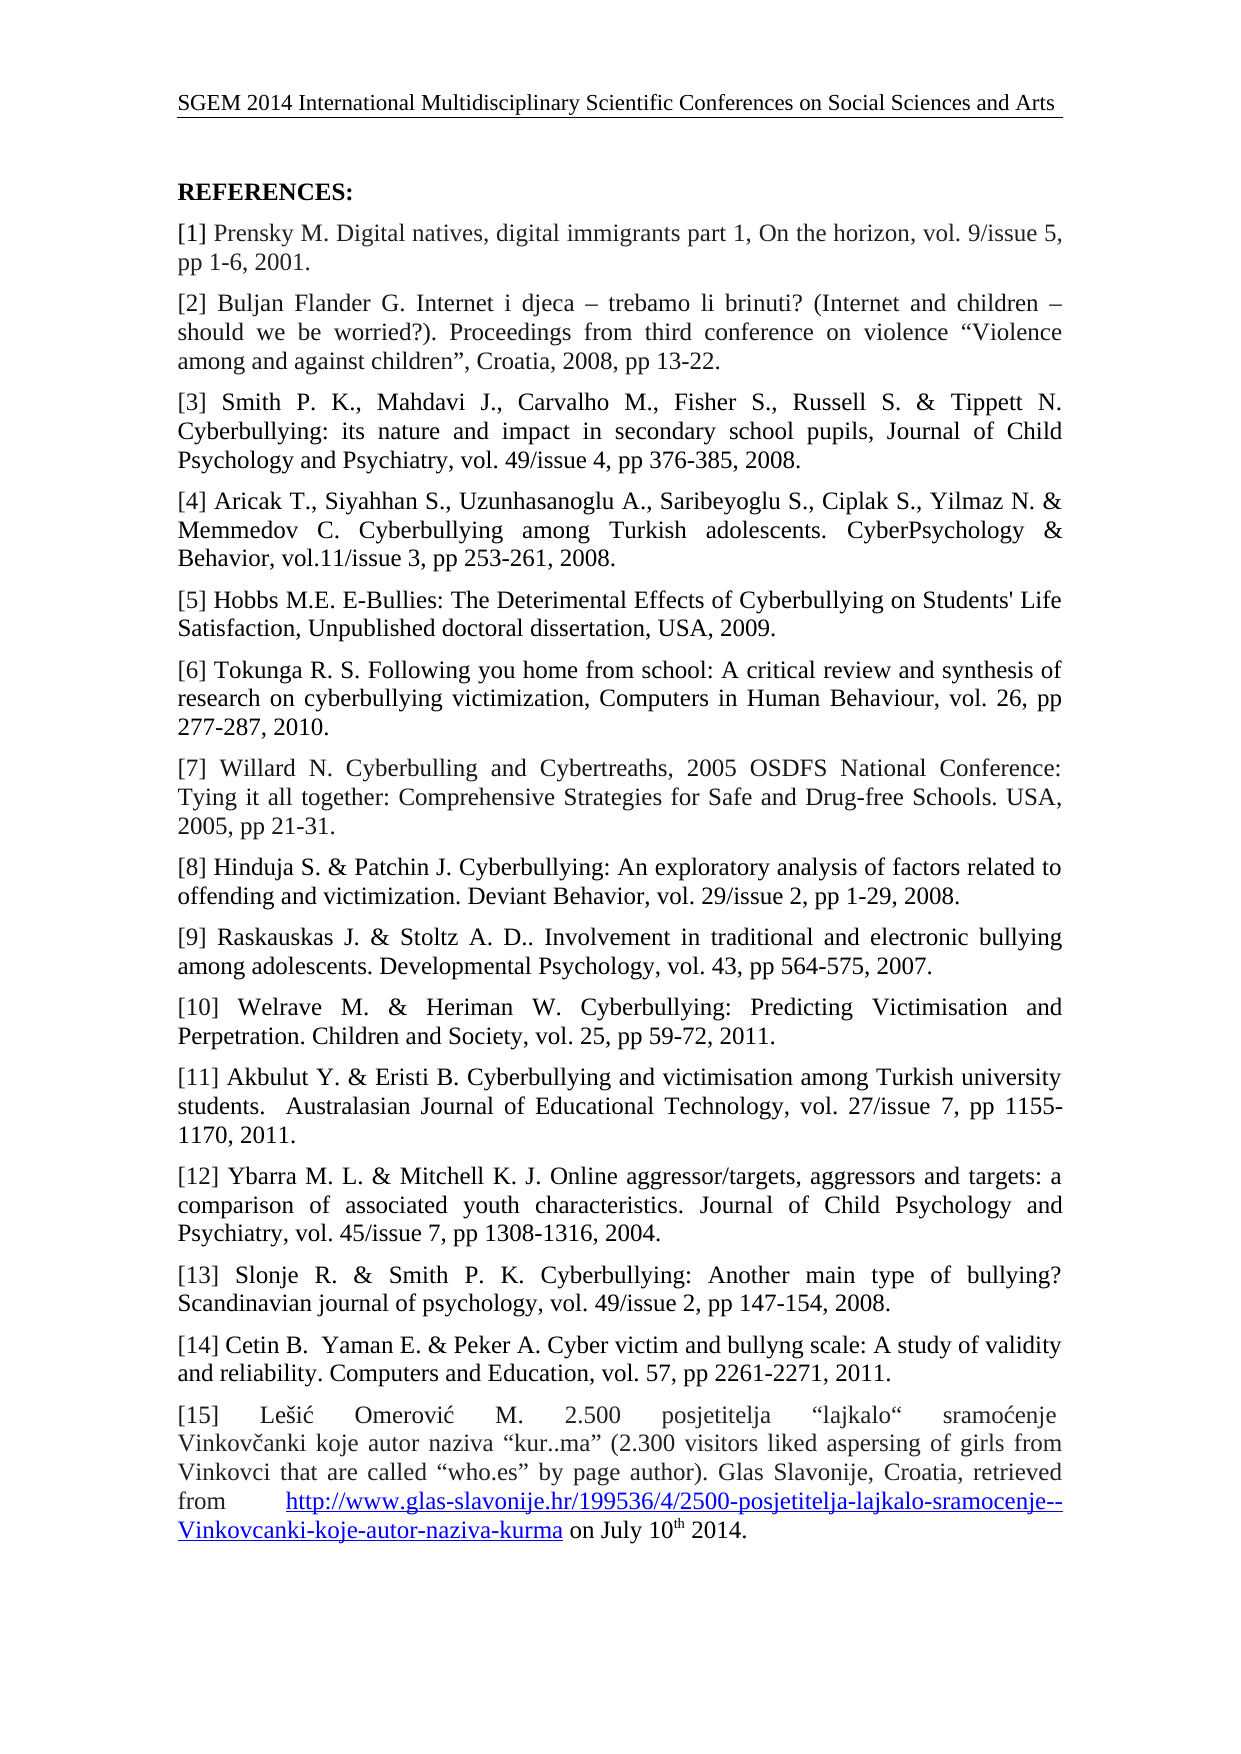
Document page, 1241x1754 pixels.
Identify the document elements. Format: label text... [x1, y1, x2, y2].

text [13] Slonje R. & Smith P. K. Cyberbullying: Another main type of bullying? Scandinavian journal of psychology, vol. 49/issue 2, pp 147-154, 2008. [177, 1260, 1063, 1317]
text [11] Akbulut Y. & Eristi B. Cyberbullying and victimisation among Turkish university students. Australasian Journal of Educational Technology, vol. 27/issue 7, pp 1155-1170, 2011. [177, 1062, 1063, 1148]
text [5] Hobbs M.E. E-Bullies: The Deterimental Effects of Cyberbullying on Students' Life Satisfaction, Unpublished doctoral dissertation, USA, 2009. [177, 585, 1063, 642]
text [4] Aricak T., Siyahhan S., Uzunhasanoglu A., Saribeyoglu S., Ciplak S., Yilmaz N. & Memmedov C. Cyberbullying among Turkish adolescents. CyberPsychology & Behavior, vol.11/issue 3, pp 253-261, 2008. [177, 486, 1063, 572]
text [2] Buljan Flander G. Internet i djeca – trebamo li brinuti? (Internet and children – should we be worried?). Proceedings from third conference on violence “Violence among and against children”, Croatia, 2008, pp 13-22. [177, 288, 1063, 375]
text REFERENCES: [177, 177, 1063, 206]
text [10] Welrave M. & Heriman W. Cyberbullying: Predicting Victimisation and Perpetration. Children and Society, vol. 25, pp 59-72, 2011. [177, 992, 1063, 1050]
text [12] Ybarra M. L. & Mitchell K. J. Online aggressor/targets, aggressors and targets: a comparison of associated youth characteristics. Journal of Child Psychology and Psychiatry, vol. 45/issue 7, pp 1308-1316, 2004. [177, 1161, 1063, 1247]
text [7] Willard N. Cyberbulling and Cybertreaths, 2005 OSDFS National Conference: Tying it all together: Comprehensive Strategies for Safe and Drug-free Schools. USA, 2005, pp 21-31. [177, 753, 1063, 840]
text [15] Lešić Omerović M. 2.500 posjetitelja “lajkalo“ sramoćenje Vinkovčanki koje autor naziva “kur..ma” (2.300 visitors liked aspersing of girls from Vinkovci that are called “who.es” by page author). Glas Slavonije, Croatia, retrieved from http://www.glas-slavonije.hr/199536/4/2500-posjetitelja-lajkalo-sramocenje--Vinkovcanki-koje-autor-naziva-kurma on July 10th 2014. [177, 1512, 1063, 1543]
text [3] Smith P. K., Mahdavi J., Carvalho M., Fisher S., Russell S. & Tippett N. Cyberbullying: its nature and impact in secondary school pupils, Journal of Child Psychology and Psychiatry, vol. 49/issue 4, pp 376-385, 2008. [177, 387, 1063, 473]
text [6] Tokunga R. S. Following you home from school: A critical review and synthesis of research on cyberbullying victimization, Computers in Human Behaviour, vol. 26, pp 277-287, 2010. [177, 655, 1063, 741]
text [9] Raskauskas J. & Stoltz A. D.. Involvement in traditional and electronic bullying among adolescents. Developmental Psychology, vol. 43, pp 564-575, 2007. [177, 922, 1063, 980]
text [15] Lešić Omerović M. 2.500 posjetitelja “lajkalo“ sramoćenje Vinkovčanki koje autor naziva “kur..ma” (2.300 visitors liked aspersing of girls from Vinkovci that are called “who.es” by page author). Glas Slavonije, Croatia, retrieved from http://www.glas-slavonije.hr/199536/4/2500-posjetitelja-lajkalo-sramocenje--Vinkovcanki-koje-autor-naziva-kurma on July 10th 2014. [177, 1400, 1063, 1429]
text [1] Prensky M. Digital natives, digital immigrants part 1, On the horizon, vol. 9/issue 5, pp 1-6, 2001. [177, 218, 1063, 276]
text [8] Hinduja S. & Patchin J. Cyberbullying: An exploratory analysis of factors related to offending and victimization. Deviant Behavior, vol. 29/issue 2, pp 1-29, 2008. [177, 852, 1063, 910]
text [14] Cetin B. Yaman E. & Peker A. Cyber victim and bullyng scale: A study of validity and reliability. Computers and Education, vol. 57, pp 2261-2271, 2011. [177, 1330, 1063, 1387]
